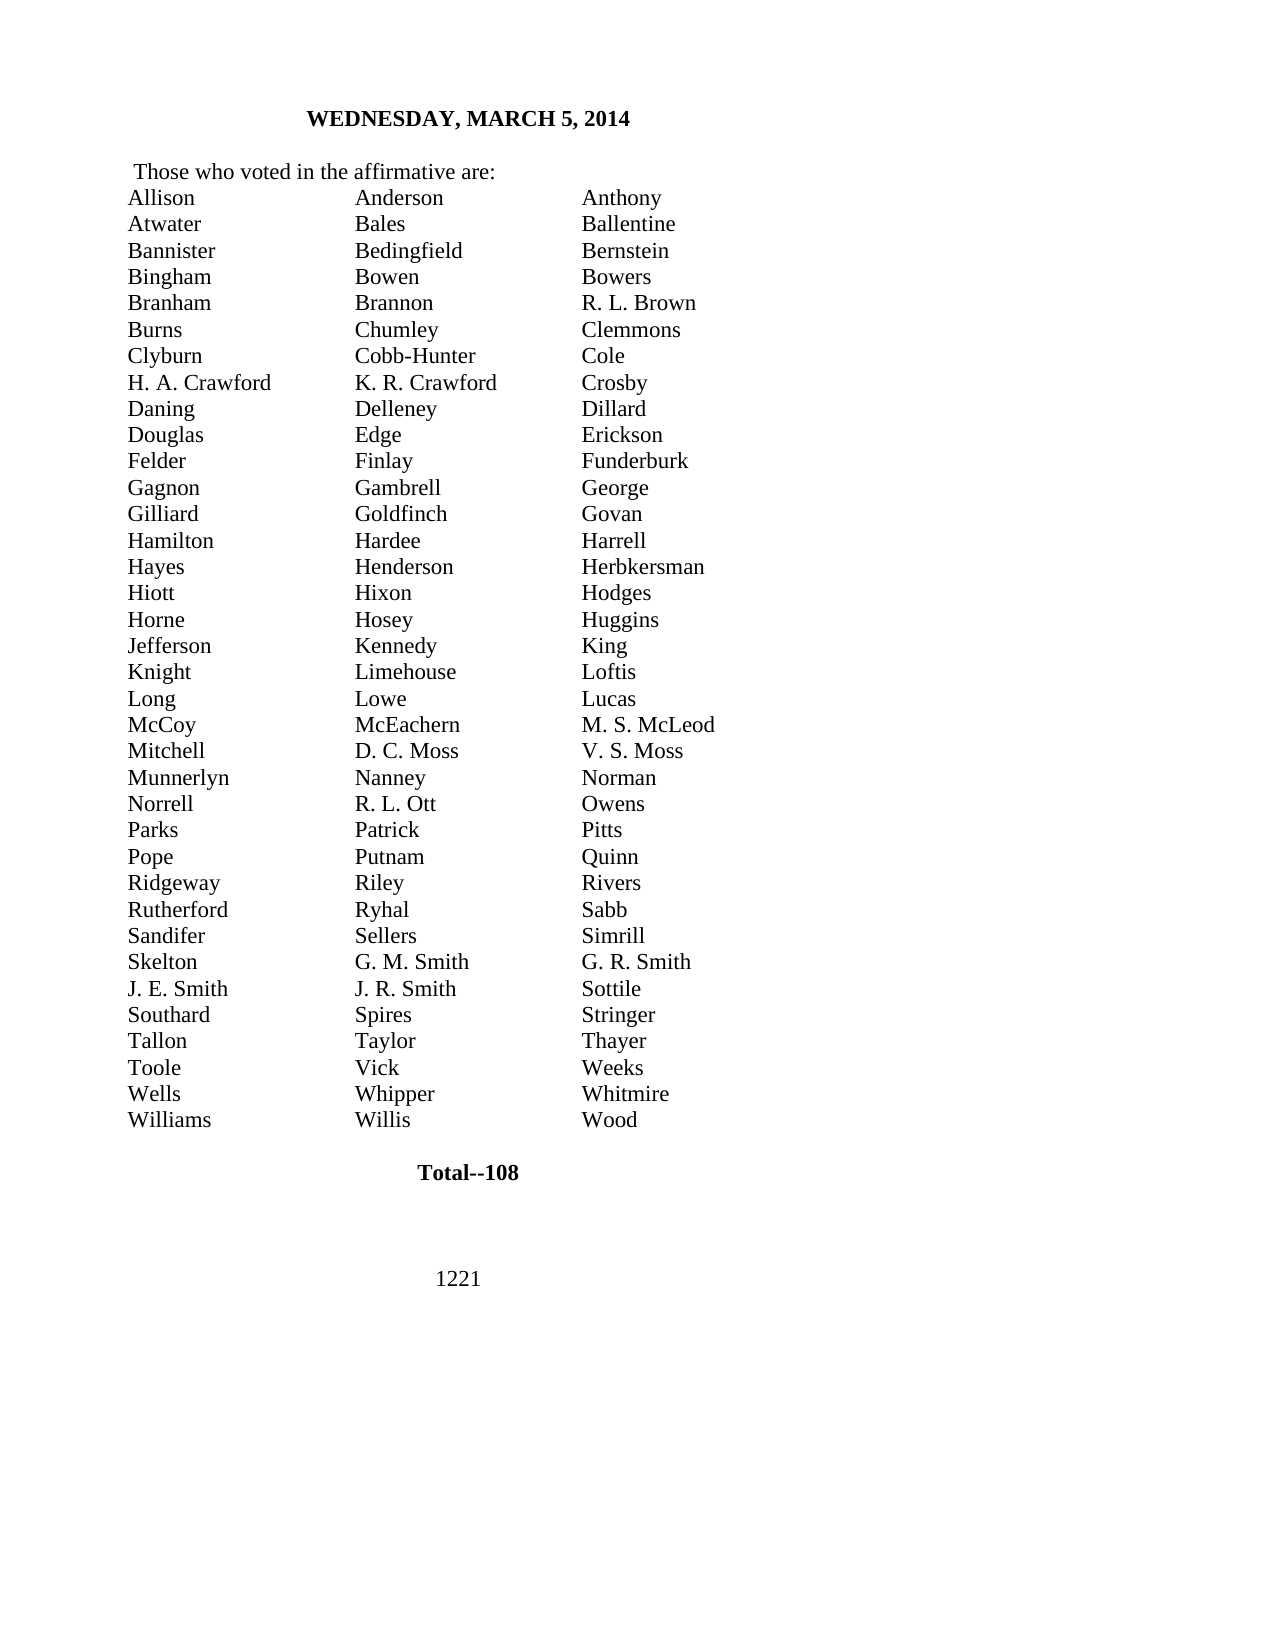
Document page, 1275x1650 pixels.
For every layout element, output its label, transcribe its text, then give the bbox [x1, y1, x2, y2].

table_cell D. C. Moss [343, 738, 570, 764]
table_cell Norrell [116, 790, 343, 817]
table_cell J. E. Smith [116, 975, 343, 1001]
table_cell Gambrell [343, 474, 570, 500]
table_cell Douglas [116, 421, 343, 448]
table_cell Wood [570, 1106, 797, 1133]
table_cell Knight [116, 659, 343, 685]
table_cell Tallon [116, 1028, 343, 1054]
text Total--108 [127, 1159, 786, 1186]
table_cell Bernstein [570, 237, 797, 263]
table_cell Hosey [343, 606, 570, 632]
table_cell Bales [343, 210, 570, 237]
table_cell Harrell [570, 527, 797, 553]
table_cell J. R. Smith [343, 975, 570, 1001]
table_cell Pitts [570, 817, 797, 843]
table_cell Atwater [116, 210, 343, 237]
table_cell Long [116, 685, 343, 711]
table_cell Daning [116, 395, 343, 421]
table_cell H. A. Crawford [116, 369, 343, 395]
table_cell Whipper [343, 1080, 570, 1106]
table_cell Erickson [570, 421, 797, 448]
table_cell Quinn [570, 843, 797, 869]
table_cell George [570, 474, 797, 500]
table_cell Taylor [343, 1028, 570, 1054]
table_cell Skelton [116, 948, 343, 975]
table_cell Pope [116, 843, 343, 869]
table_cell Hodges [570, 579, 797, 606]
table_cell Toole [116, 1054, 343, 1080]
table_cell Hardee [343, 527, 570, 553]
table_cell Norman [570, 764, 797, 790]
table_cell Cobb-Hunter [343, 342, 570, 368]
table_cell Weeks [570, 1054, 797, 1080]
table_cell Willis [343, 1106, 570, 1133]
table_cell Sandifer [116, 922, 343, 948]
table_cell Kennedy [343, 632, 570, 658]
table_cell Chumley [343, 316, 570, 342]
table_cell Bingham [116, 263, 343, 289]
table_cell Huggins [570, 606, 797, 632]
table_cell Sabb [570, 896, 797, 922]
table_cell Simrill [570, 922, 797, 948]
table_cell Limehouse [343, 659, 570, 685]
table_cell R. L. Ott [343, 790, 570, 817]
table_cell Riley [343, 869, 570, 896]
text Those who voted in the affirmative are: [127, 158, 786, 184]
table_cell Finlay [343, 448, 570, 474]
table_cell Horne [116, 606, 343, 632]
table_cell Burns [116, 316, 343, 342]
table_cell Parks [116, 817, 343, 843]
table_cell Edge [343, 421, 570, 448]
table_cell Jefferson [116, 632, 343, 658]
table_cell McEachern [343, 711, 570, 737]
table_cell Hamilton [116, 527, 343, 553]
table_cell Bedingfield [343, 237, 570, 263]
table_header Anderson [343, 184, 570, 210]
table_cell Rivers [570, 869, 797, 896]
table_cell K. R. Crawford [343, 369, 570, 395]
table_cell Brannon [343, 290, 570, 316]
table_header Anthony [570, 184, 797, 210]
table_cell Dillard [570, 395, 797, 421]
table_cell Nanney [343, 764, 570, 790]
table_cell Southard [116, 1001, 343, 1027]
table_cell Williams [116, 1106, 343, 1133]
table_cell Branham [116, 290, 343, 316]
table_cell Clyburn [116, 342, 343, 368]
table_cell Govan [570, 500, 797, 527]
table_cell G. M. Smith [343, 948, 570, 975]
table_cell Crosby [570, 369, 797, 395]
table_cell Cole [570, 342, 797, 368]
table_cell Stringer [570, 1001, 797, 1027]
table_cell Loftis [570, 659, 797, 685]
table_cell Putnam [343, 843, 570, 869]
table_cell Ridgeway [116, 869, 343, 896]
table_cell Gagnon [116, 474, 343, 500]
table_cell Bowen [343, 263, 570, 289]
table_cell G. R. Smith [570, 948, 797, 975]
table_cell Owens [570, 790, 797, 817]
table_cell V. S. Moss [570, 738, 797, 764]
table_cell Spires [343, 1001, 570, 1027]
table_cell Patrick [343, 817, 570, 843]
table_cell M. S. McLeod [570, 711, 797, 737]
table_cell Ryhal [343, 896, 570, 922]
table_cell Clemmons [570, 316, 797, 342]
table_cell King [570, 632, 797, 658]
table_cell Wells [116, 1080, 343, 1106]
table_header Allison [116, 184, 343, 210]
table_cell Bannister [116, 237, 343, 263]
table_cell Hayes [116, 553, 343, 579]
table_cell Funderburk [570, 448, 797, 474]
table_cell Sellers [343, 922, 570, 948]
table_cell Gilliard [116, 500, 343, 527]
table_cell McCoy [116, 711, 343, 737]
table_cell Thayer [570, 1028, 797, 1054]
table_cell R. L. Brown [570, 290, 797, 316]
table_cell Ballentine [570, 210, 797, 237]
table_cell Henderson [343, 553, 570, 579]
table_cell Hixon [343, 579, 570, 606]
table_cell Munnerlyn [116, 764, 343, 790]
table_cell Bowers [570, 263, 797, 289]
table_cell Goldfinch [343, 500, 570, 527]
table_cell Mitchell [116, 738, 343, 764]
table_cell Delleney [343, 395, 570, 421]
table_cell Lucas [570, 685, 797, 711]
table_cell Hiott [116, 579, 343, 606]
table_cell Herbkersman [570, 553, 797, 579]
table_cell Sottile [570, 975, 797, 1001]
table_cell Lowe [343, 685, 570, 711]
table_cell Vick [343, 1054, 570, 1080]
table_cell Whitmire [570, 1080, 797, 1106]
table_cell Rutherford [116, 896, 343, 922]
table_cell Felder [116, 448, 343, 474]
